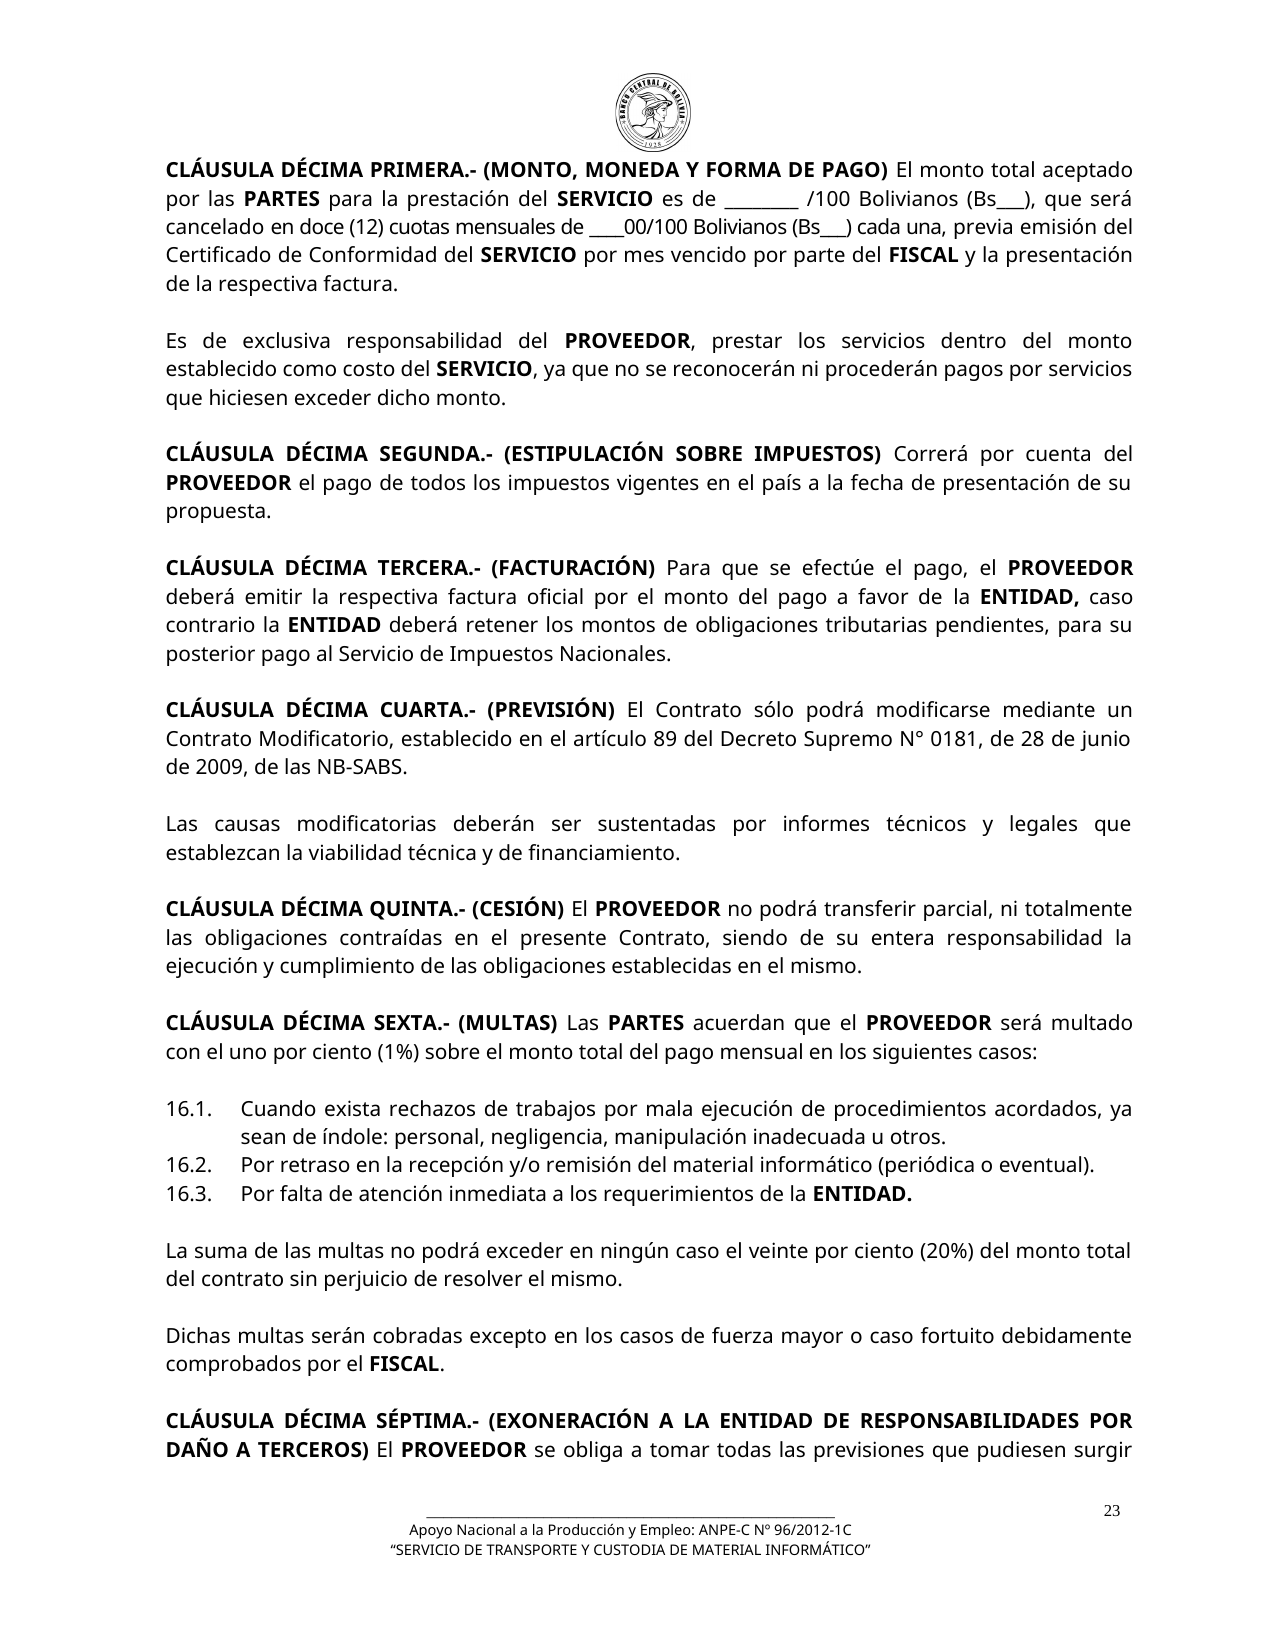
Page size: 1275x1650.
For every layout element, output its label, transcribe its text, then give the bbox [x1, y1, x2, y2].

text La suma de las multas no podrá exceder en ningún caso el veinte por ciento (20%) del monto total del contrato sin perjuicio de resolver el mismo. [165, 1236, 1133, 1293]
subtitle CLÁUSULA DÉCIMA PRIMERA.- (MONTO, MONEDA Y FORMA DE PAGO) El monto total aceptado por las PARTES para la prestación del SERVICIO es de ________ /100 Bolivianos (Bs___), que será cancelado en doce (12) cuotas mensuales de ____00/100 Bolivianos (Bs___) cada una, previa emisión del Certificado de Conformidad del SERVICIO por mes vencido por parte del FISCAL y la presentación de la respectiva factura. [165, 155, 1133, 297]
text CLÁUSULA DÉCIMA QUINTA.- (CESIÓN) El PROVEEDOR no podrá transferir parcial, ni totalmente las obligaciones contraídas en el presente Contrato, siendo de su entera responsabilidad la ejecución y cumplimiento de las obligaciones establecidas en el mismo. [165, 894, 1133, 980]
picture [615, 73, 691, 152]
text Dichas multas serán cobradas excepto en los casos de fuerza mayor o caso fortuito debidamente comprobados por el FISCAL. [165, 1321, 1133, 1378]
text Es de exclusiva responsabilidad del PROVEEDOR, prestar los servicios dentro del monto establecido como costo del SERVICIO, ya que no se reconocerán ni procederán pagos por servicios que hiciesen exceder dicho monto. [165, 326, 1133, 411]
text CLÁUSULA DÉCIMA SEXTA.- (MULTAS) Las PARTES acuerdan que el PROVEEDOR será multado con el uno por ciento (1%) sobre el monto total del pago mensual en los siguientes casos: [165, 1008, 1133, 1065]
list Cuando exista rechazos de trabajos por mala ejecución de procedimientos acordados, ya sean de índole: personal, negligencia, manipulación inadecuada u otros. [165, 1094, 1133, 1151]
list Por falta de atención inmediata a los requerimientos de la ENTIDAD. [165, 1179, 1133, 1207]
text CLÁUSULA DÉCIMA SEGUNDA.- (ESTIPULACIÓN SOBRE IMPUESTOS) Correrá por cuenta del PROVEEDOR el pago de todos los impuestos vigentes en el país a la fecha de presentación de su propuesta. [165, 439, 1133, 525]
text CLÁUSULA DÉCIMA CUARTA.- (PREVISIÓN) El Contrato sólo podrá modificarse mediante un Contrato Modificatorio, establecido en el artículo 89 del Decreto Supremo N° 0181, de 28 de junio de 2009, de las NB-SABS. [165, 696, 1133, 781]
text Las causas modificatorias deberán ser sustentadas por informes técnicos y legales que establezcan la viabilidad técnica y de financiamiento. [165, 809, 1133, 866]
text CLÁUSULA DÉCIMA TERCERA.- (FACTURACIÓN) Para que se efectúe el pago, el PROVEEDOR deberá emitir la respectiva factura oficial por el monto del pago a favor de la ENTIDAD, caso contrario la ENTIDAD deberá retener los montos de obligaciones tributarias pendientes, para su posterior pago al Servicio de Impuestos Nacionales. [165, 553, 1133, 667]
list Por retraso en la recepción y/o remisión del material informático (periódica o eventual). [165, 1151, 1133, 1179]
